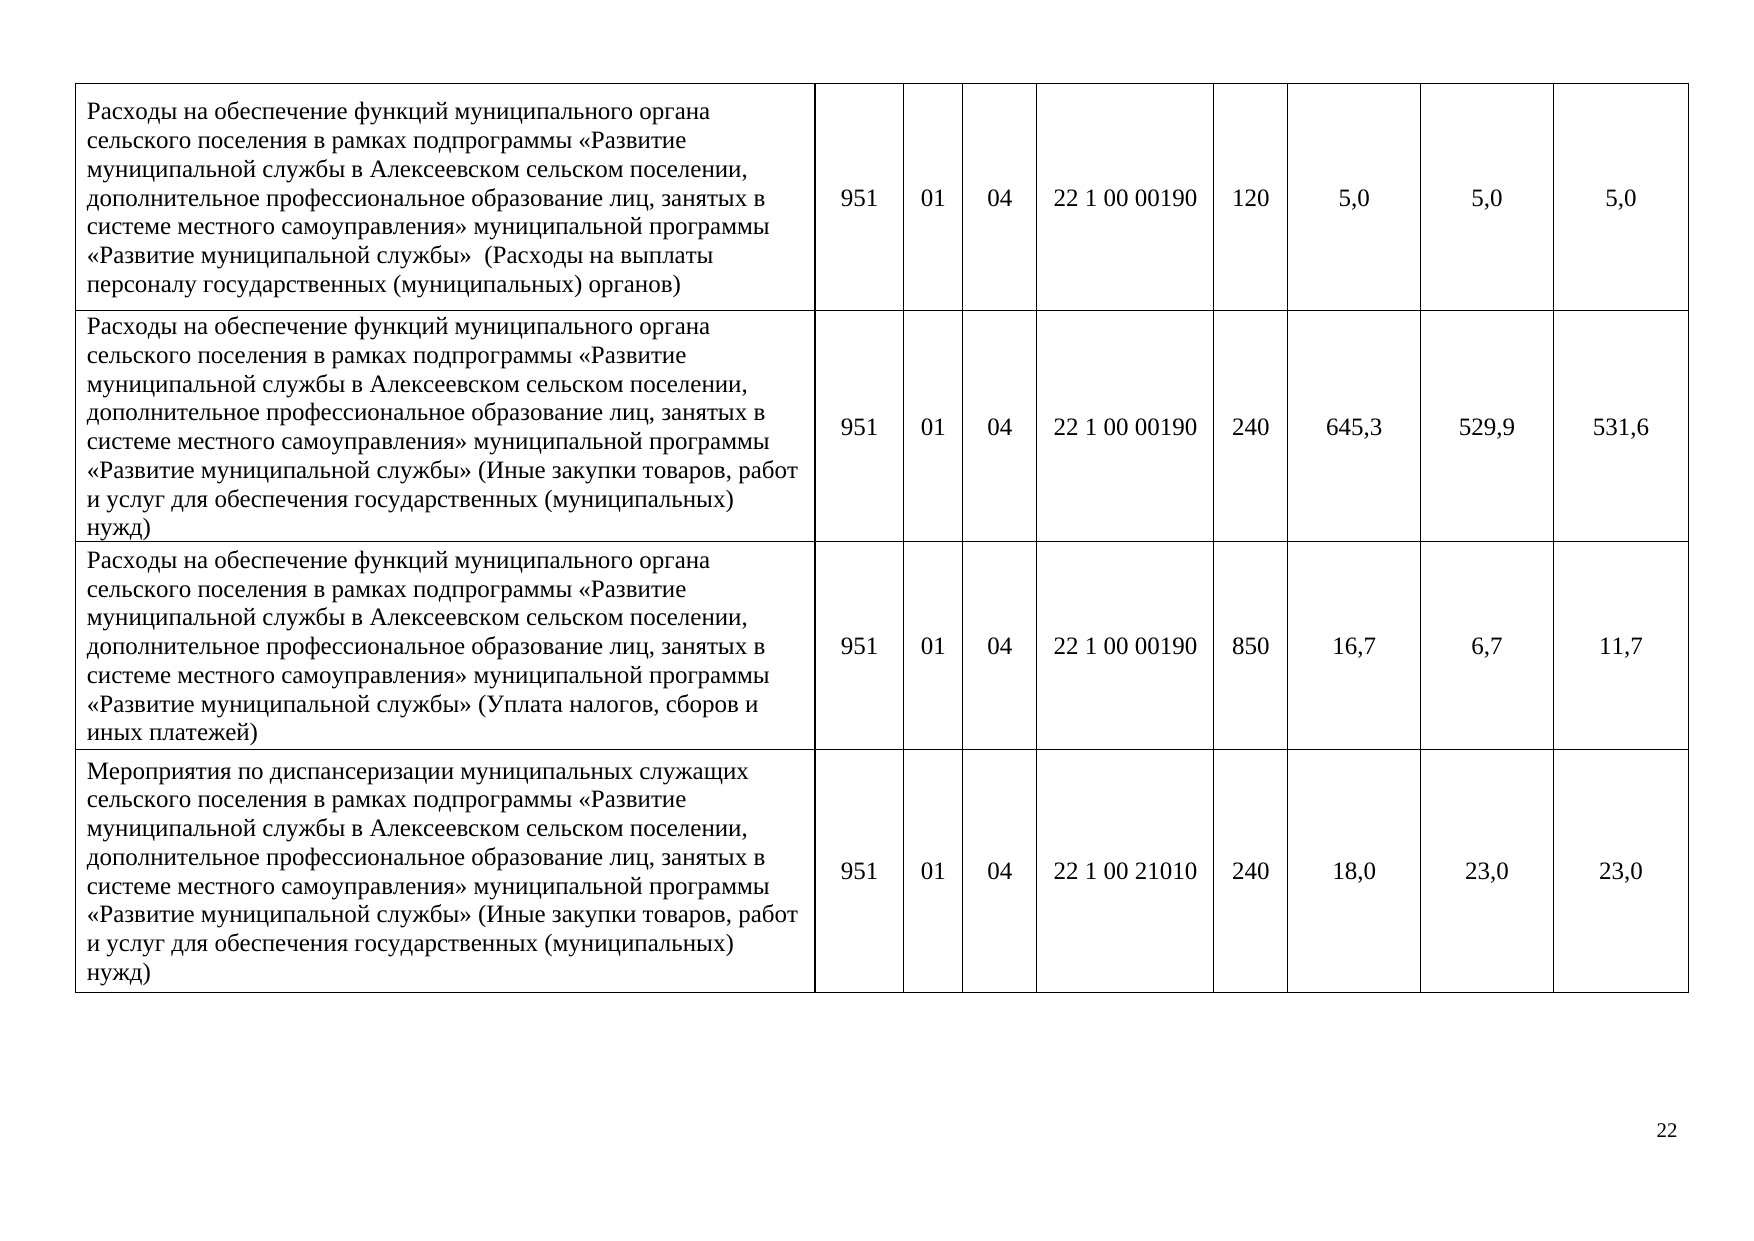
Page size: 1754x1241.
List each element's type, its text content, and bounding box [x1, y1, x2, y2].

table_cell 645,3 [1288, 311, 1420, 541]
table_cell Расходы на обеспечение функций муниципального органа сельского поселения в рамках подпрограммы «Развитие муниципальной службы в Алексеевском сельском поселении, дополнительное профессиональное образование лиц, занятых в системе местного самоуправления» муниципальной программы «Развитие муниципальной службы» (Иные закупки товаров, работ и услуг для обеспечения государственных (муниципальных) нужд) [76, 311, 814, 541]
table_cell 04 [963, 311, 1036, 541]
table_cell 850 [1214, 542, 1287, 749]
table_cell 01 [904, 311, 962, 541]
table_cell 01 [904, 542, 962, 749]
table_cell 22 1 00 21010 [1037, 750, 1213, 992]
table_cell 240 [1214, 311, 1287, 541]
table_cell Расходы на обеспечение функций муниципального органа сельского поселения в рамках подпрограммы «Развитие муниципальной службы в Алексеевском сельском поселении, дополнительное профессиональное образование лиц, занятых в системе местного самоуправления» муниципальной программы «Развитие муниципальной службы» (Расходы на выплаты персоналу государственных (муниципальных) органов) [76, 84, 814, 310]
table_cell 22 1 00 00190 [1037, 311, 1213, 541]
table_cell 01 [904, 750, 962, 992]
table_cell 23,0 [1421, 750, 1553, 992]
table_cell 951 [816, 84, 903, 310]
table_cell 22 1 00 00190 [1037, 542, 1213, 749]
table_cell 22 1 00 00190 [1037, 84, 1213, 310]
table_cell 5,0 [1421, 84, 1553, 310]
table_cell 120 [1214, 84, 1287, 310]
table_cell 529,9 [1421, 311, 1553, 541]
table_cell 951 [816, 750, 903, 992]
table_cell 951 [816, 542, 903, 749]
table_cell 04 [963, 750, 1036, 992]
table_cell 11,7 [1554, 542, 1688, 749]
table_cell 5,0 [1288, 84, 1420, 310]
table_cell 23,0 [1554, 750, 1688, 992]
table_cell 531,6 [1554, 311, 1688, 541]
table_cell 18,0 [1288, 750, 1420, 992]
table_cell 04 [963, 84, 1036, 310]
table_cell 04 [963, 542, 1036, 749]
table_cell 6,7 [1421, 542, 1553, 749]
table_cell Расходы на обеспечение функций муниципального органа сельского поселения в рамках подпрограммы «Развитие муниципальной службы в Алексеевском сельском поселении, дополнительное профессиональное образование лиц, занятых в системе местного самоуправления» муниципальной программы «Развитие муниципальной службы» (Уплата налогов, сборов и иных платежей) [76, 542, 814, 749]
table_cell 5,0 [1554, 84, 1688, 310]
table_cell 240 [1214, 750, 1287, 992]
table_cell 951 [816, 311, 903, 541]
table_cell 16,7 [1288, 542, 1420, 749]
table_cell Мероприятия по диспансеризации муниципальных служащих сельского поселения в рамках подпрограммы «Развитие муниципальной службы в Алексеевском сельском поселении, дополнительное профессиональное образование лиц, занятых в системе местного самоуправления» муниципальной программы «Развитие муниципальной службы» (Иные закупки товаров, работ и услуг для обеспечения государственных (муниципальных) нужд) [76, 750, 814, 992]
table_cell 01 [904, 84, 962, 310]
